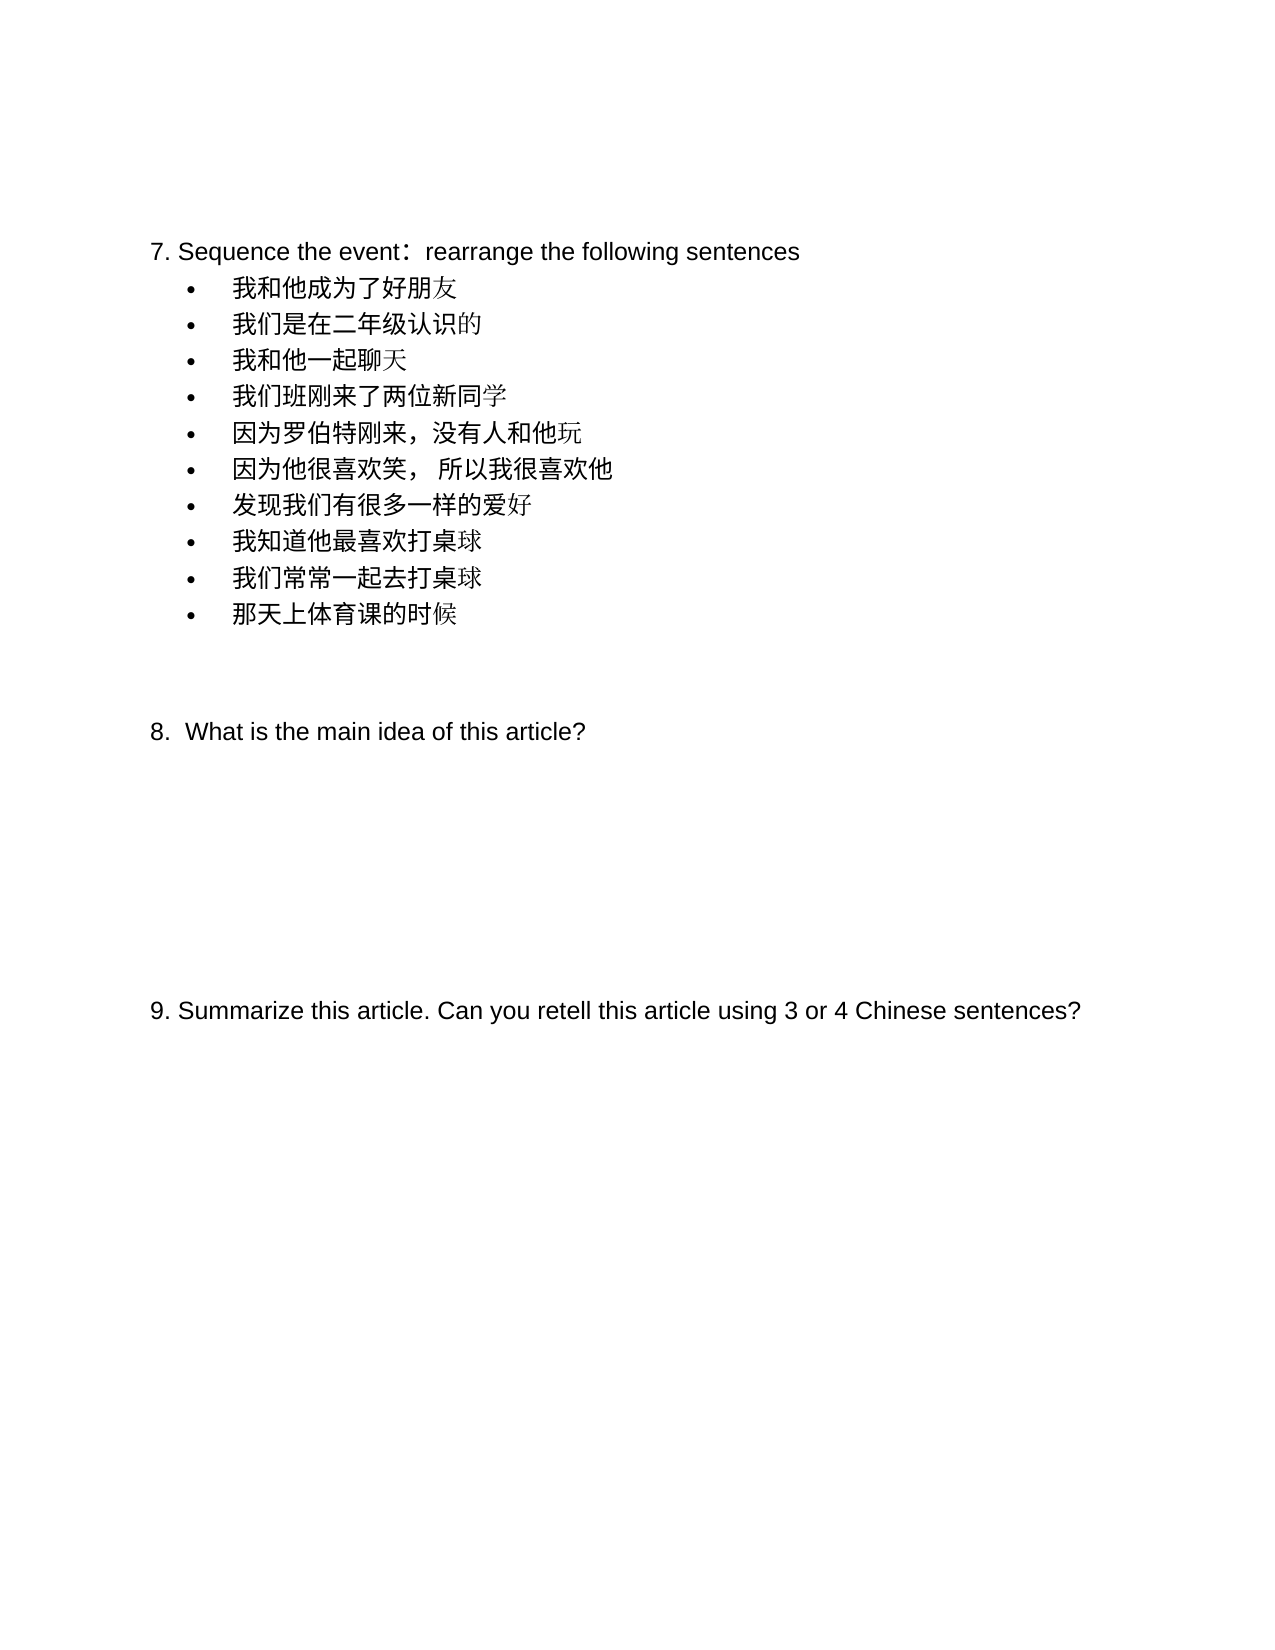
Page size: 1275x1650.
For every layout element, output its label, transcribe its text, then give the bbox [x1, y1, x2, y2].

list 我知道他最喜欢打桌球 [187, 522, 1200, 558]
list 发现我们有很多一样的爱好 [187, 486, 1200, 522]
text 7. Sequence the event：rearrange the following sentences [150, 232, 1200, 268]
list 因为罗伯特刚来，没有人和他玩 [187, 413, 1200, 449]
text 9. Summarize this article. Can you retell this article using 3 or 4 Chinese sentences? [150, 996, 1200, 1025]
list 因为他很喜欢笑， 所以我很喜欢他 [187, 449, 1200, 486]
list 我们班刚来了两位新同学 [187, 377, 1200, 413]
text 8. What is the main idea of this article? [150, 717, 1200, 746]
list 我们是在二年级认识的 [187, 304, 1200, 341]
list 那天上体育课的时候 [187, 594, 1200, 631]
list 我们常常一起去打桌球 [187, 558, 1200, 594]
list 我和他一起聊天 [187, 341, 1200, 377]
list 我和他成为了好朋友 [187, 268, 1200, 304]
